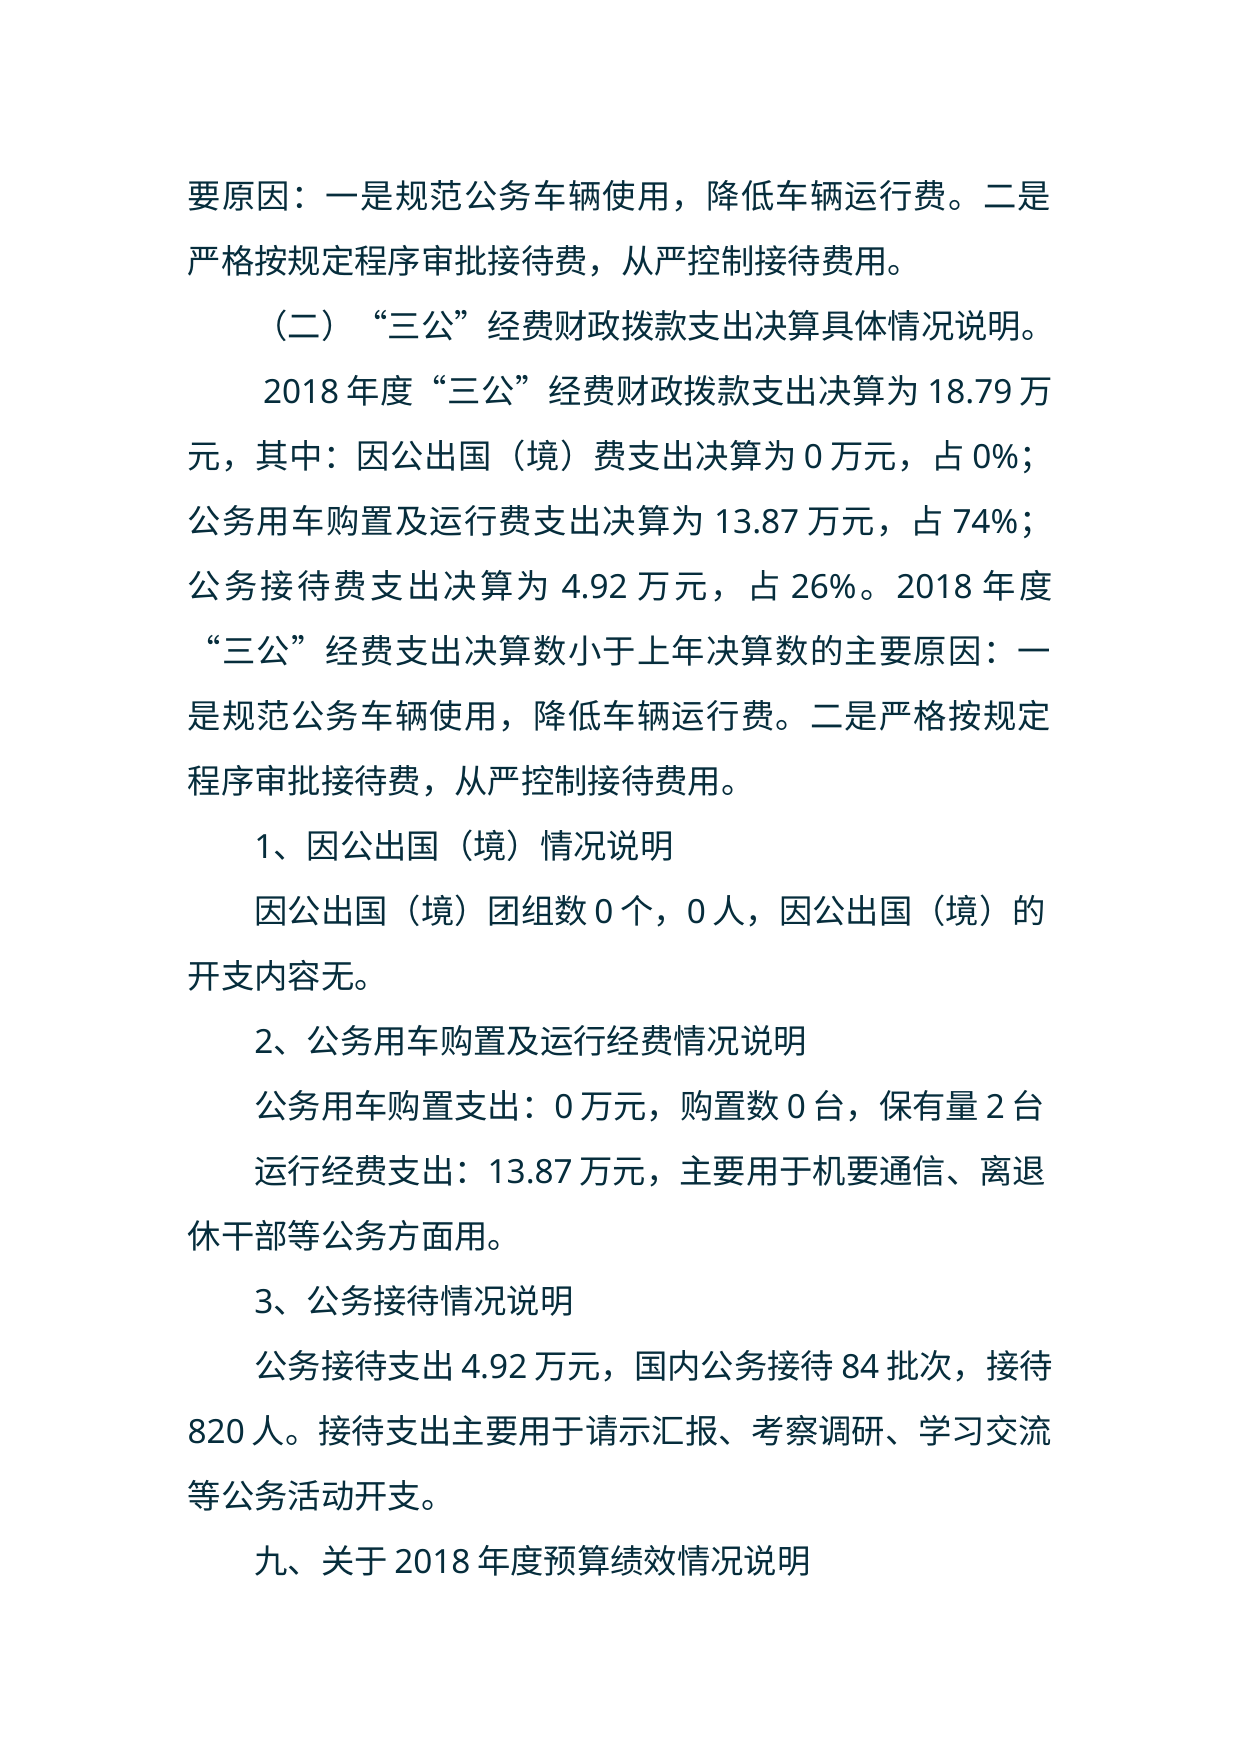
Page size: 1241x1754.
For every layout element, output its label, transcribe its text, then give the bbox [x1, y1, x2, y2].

text 2018年度“三公”经费财政拨款支出决算为18.79万元，其中：因公出国（境）费支出决算为0万元，占0%；公务用车购置及运行费支出决算为13.87万元，占74%；公务接待费支出决算为 4.92万元，占26%。2018年度“三公”经费支出决算数小于上年决算数的主要原因：一是规范公务车辆使用，降低车辆运行费。二是严格按规定程序审批接待费，从严控制接待费用。 [187, 357, 1053, 812]
text 因公出国（境）团组数0个，0人，因公出国（境）的开支内容无。 [187, 877, 1053, 1007]
text 公务接待支出4.92万元，国内公务接待84批次，接待820人。接待支出主要用于请示汇报、考察调研、学习交流等公务活动开支。 [187, 1332, 1053, 1527]
text 3、公务接待情况说明 [187, 1267, 1053, 1332]
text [187, 162, 1053, 292]
text 九、关于2018年度预算绩效情况说明 [187, 1527, 1053, 1592]
text （二）“三公”经费财政拨款支出决算具体情况说明。 [187, 292, 1053, 357]
text 运行经费支出：13.87万元，主要用于机要通信、离退休干部等公务方面用。 [187, 1137, 1053, 1267]
text 公务用车购置支出：0万元，购置数0台，保有量2台 [187, 1072, 1053, 1137]
text 1、因公出国（境）情况说明 [187, 812, 1053, 877]
text 2、公务用车购置及运行经费情况说明 [187, 1007, 1053, 1072]
